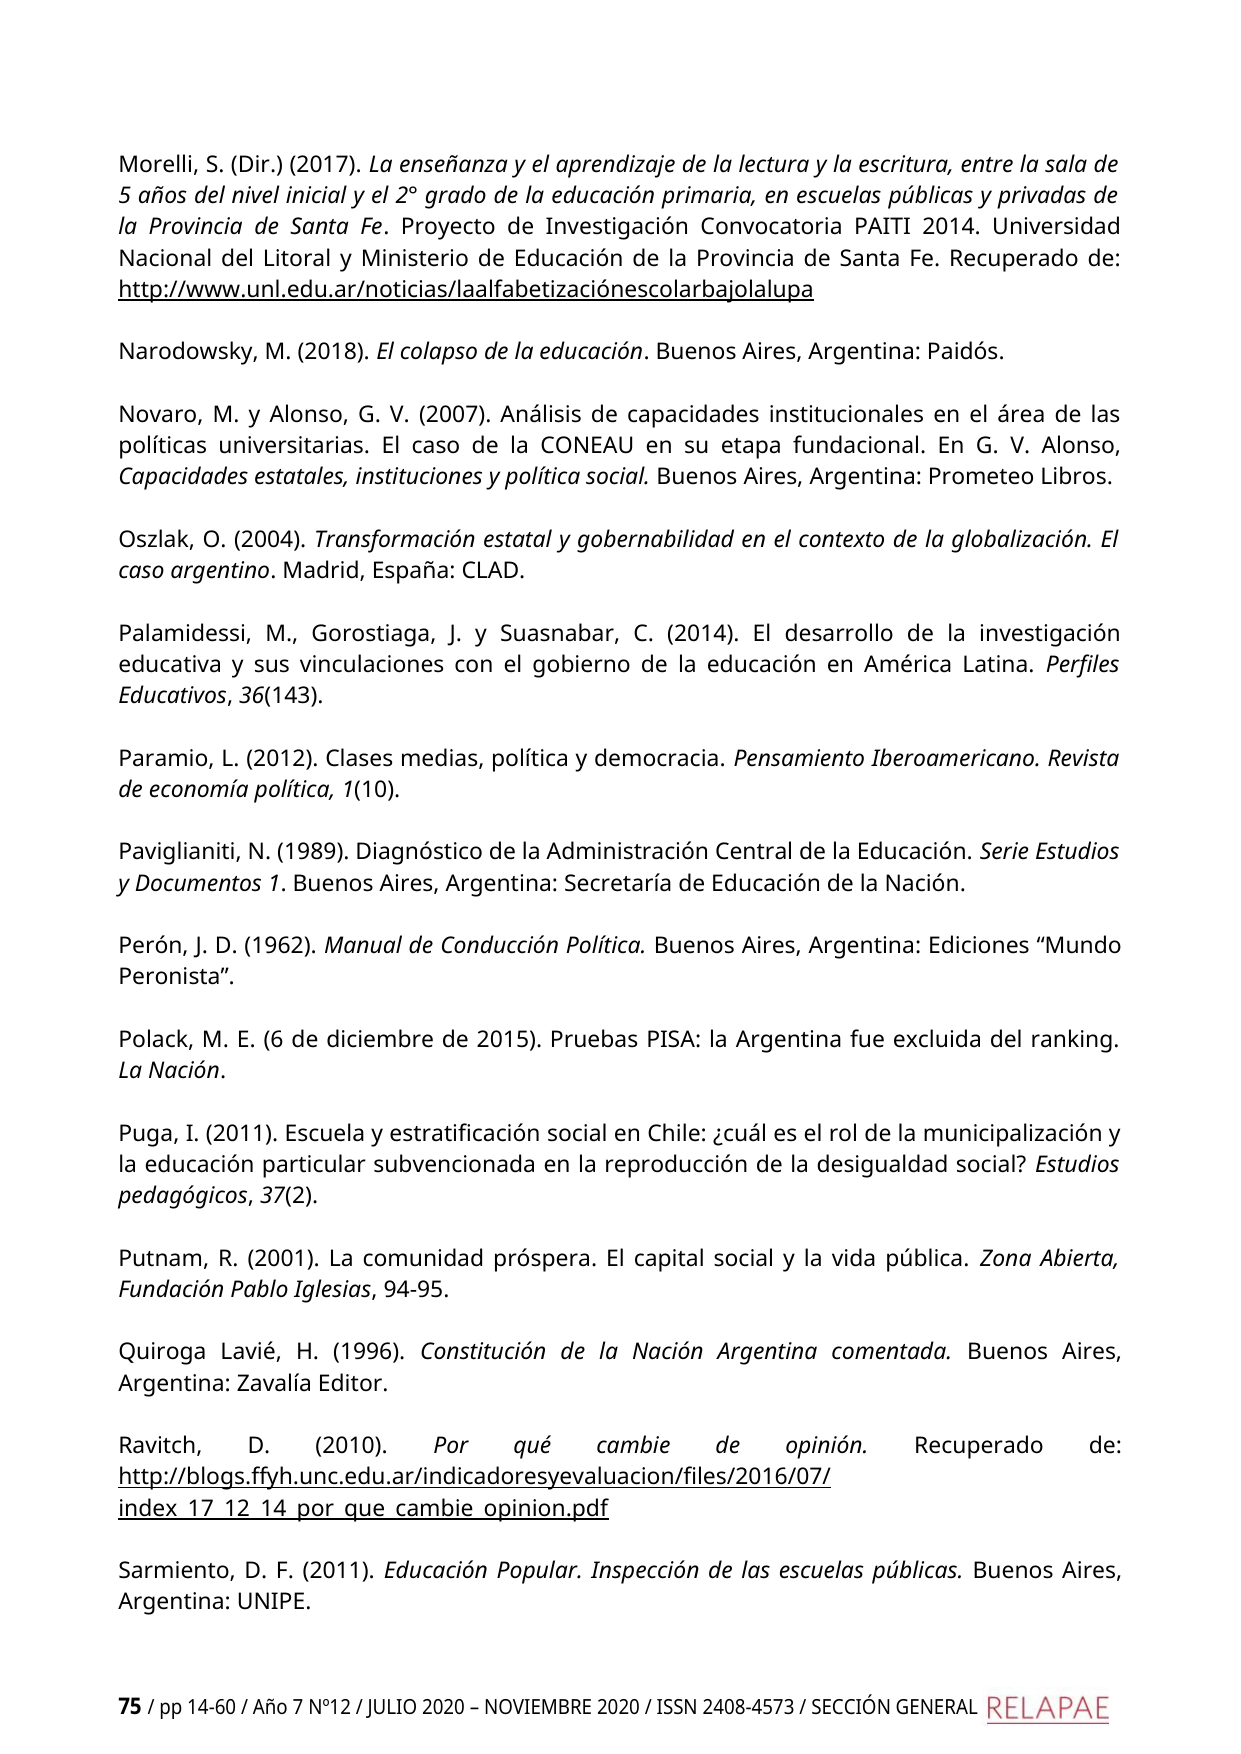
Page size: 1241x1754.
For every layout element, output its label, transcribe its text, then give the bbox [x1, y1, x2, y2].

text Quiroga Lavié, H. (1996). Constitución de la Nación Argentina comentada. Buenos Aires, Argentina: Zavalía Editor. [118, 1335, 1122, 1398]
text Paviglianiti, N. (1989). Diagnóstico de la Administración Central de la Educación. Serie Estudios y Documentos 1. Buenos Aires, Argentina: Secretaría de Educación de la Nación. [118, 835, 1122, 898]
text Puga, I. (2011). Escuela y estratificación social en Chile: ¿cuál es el rol de la municipalización y la educación particular subvencionada en la reproducción de la desigualdad social? Estudios pedagógicos, 37(2). [118, 1116, 1122, 1210]
text Ravitch, D. (2010). Por qué cambie de opinión. Recuperado de: http://blogs.ffyh.unc.edu.ar/indicadoresyevaluacion/files/2016/07/index_17_12_14_por_que_cambie_opinion.pdf [118, 1429, 1122, 1523]
text Perón, J. D. (1962). Manual de Conducción Política. Buenos Aires, Argentina: Ediciones “Mundo Peronista”. [118, 929, 1122, 991]
text Putnam, R. (2001). La comunidad próspera. El capital social y la vida pública. Zona Abierta, Fundación Pablo Iglesias, 94-95. [118, 1241, 1122, 1304]
picture [981, 1687, 1109, 1725]
text Novaro, M. y Alonso, G. V. (2007). Análisis de capacidades institucionales en el área de las políticas universitarias. El caso de la CONEAU en su etapa fundacional. En G. V. Alonso, Capacidades estatales, instituciones y política social. Buenos Aires, Argentina: Prometeo Libros. [118, 398, 1122, 491]
text Palamidessi, M., Gorostiaga, J. y Suasnabar, C. (2014). El desarrollo de la investigación educativa y sus vinculaciones con el gobierno de la educación en América Latina. Perfiles Educativos, 36(143). [118, 616, 1122, 710]
text Morelli, S. (Dir.) (2017). La enseñanza y el aprendizaje de la lectura y la escritura, entre la sala de 5 años del nivel inicial y el 2° grado de la educación primaria, en escuelas públicas y privadas de la Provincia de Santa Fe. Proyecto de Investigación Convocatoria PAITI 2014. Universidad Nacional del Litoral y Ministerio de Educación de la Provincia de Santa Fe. Recuperado de: http://www.unl.edu.ar/noticias/laalfabetizaciónescolarbajolalupa [118, 148, 1122, 304]
text Narodowsky, M. (2018). El colapso de la educación. Buenos Aires, Argentina: Paidós. [118, 335, 1122, 366]
text Sarmiento, D. F. (2011). Educación Popular. Inspección de las escuelas públicas. Buenos Aires, Argentina: UNIPE. [118, 1554, 1122, 1616]
text Polack, M. E. (6 de diciembre de 2015). Pruebas PISA: la Argentina fue excluida del ranking. La Nación. [118, 1023, 1122, 1085]
text Paramio, L. (2012). Clases medias, política y democracia. Pensamiento Iberoamericano. Revista de economía política, 1(10). [118, 741, 1122, 804]
text Oszlak, O. (2004). Transformación estatal y gobernabilidad en el contexto de la globalización. El caso argentino. Madrid, España: CLAD. [118, 523, 1122, 585]
